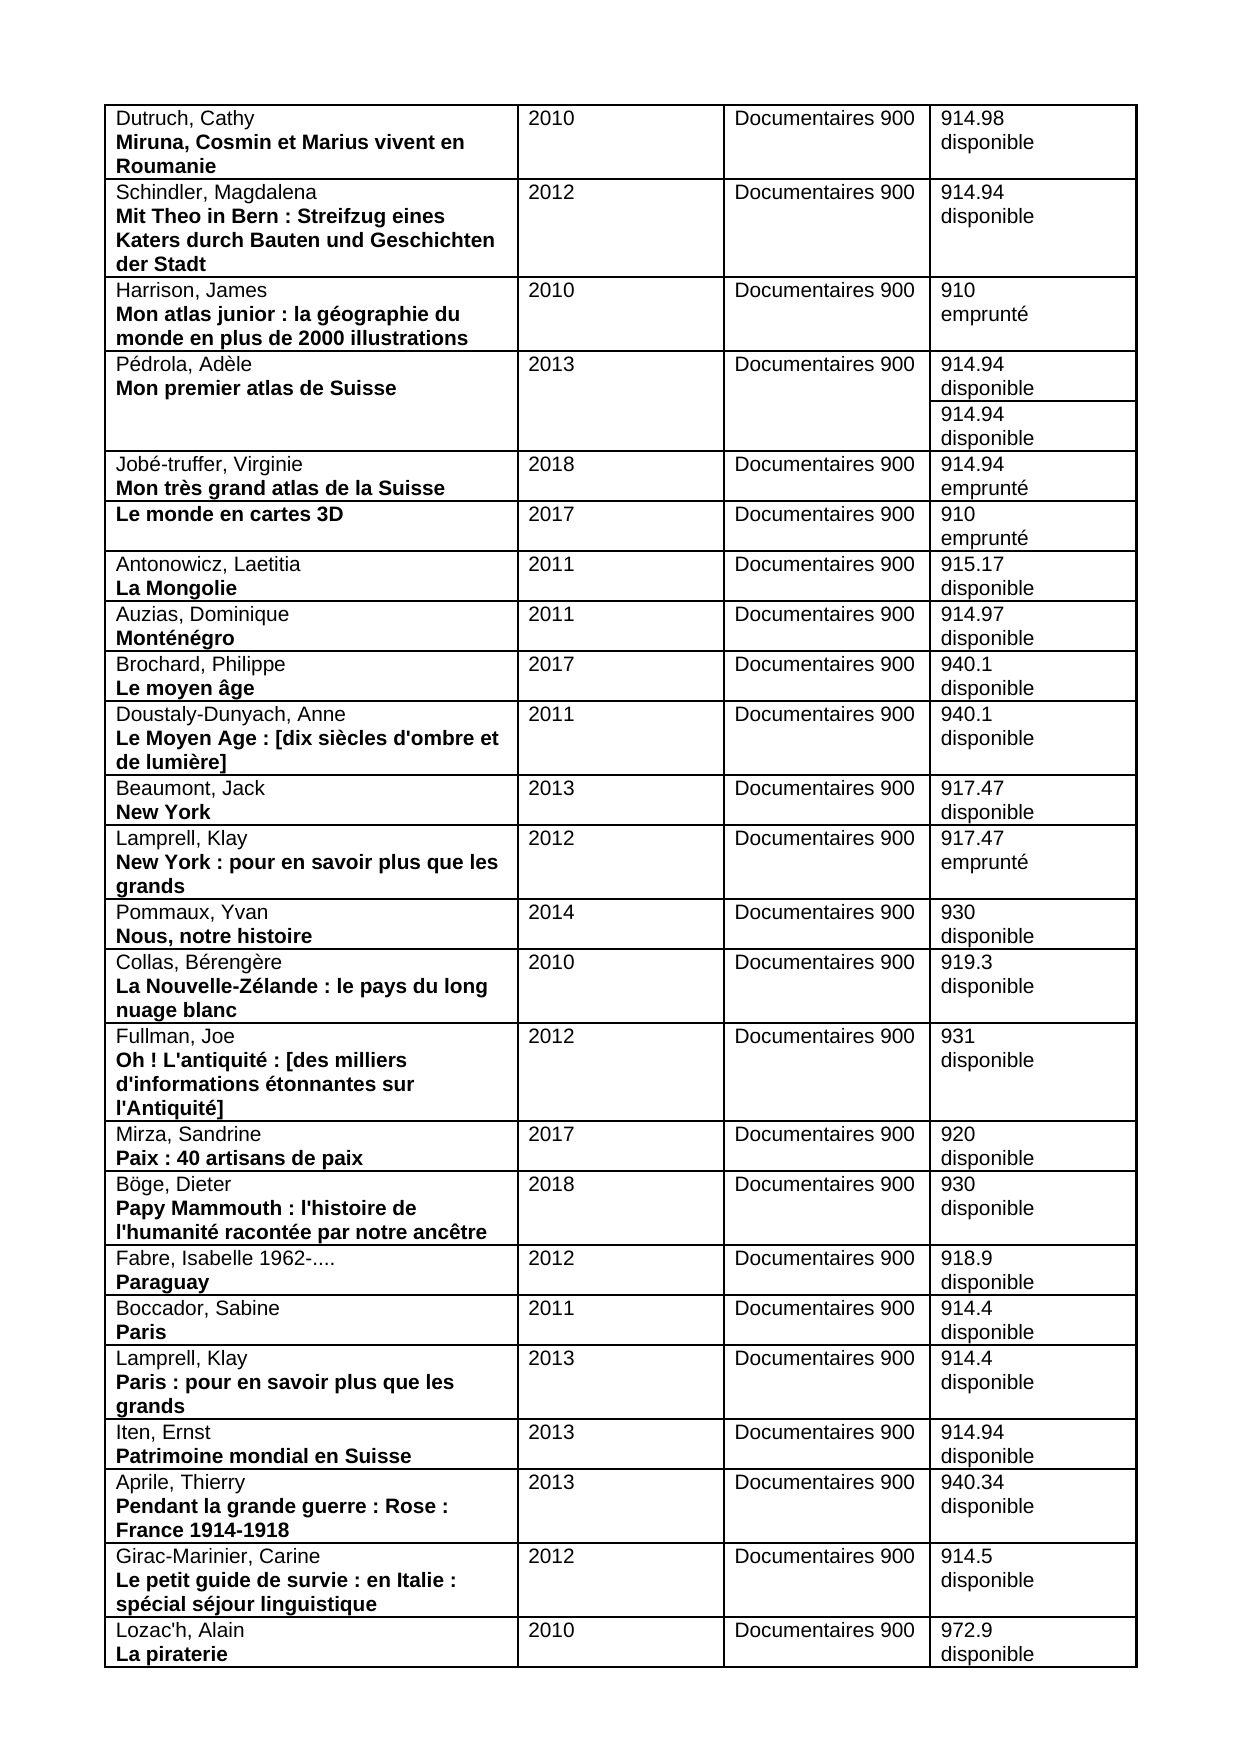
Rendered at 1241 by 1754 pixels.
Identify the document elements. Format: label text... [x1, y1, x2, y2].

table_cell Documentaires 900 [725, 352, 929, 450]
table_cell 2010 [519, 278, 723, 350]
table_cell 2017 [519, 502, 723, 550]
table_cell Pédrola, Adèle Mon premier atlas de Suisse [106, 352, 517, 450]
table_cell 2014 [519, 900, 723, 948]
table_cell 919.3 disponible [931, 950, 1135, 1022]
table_cell Brochard, Philippe Le moyen âge [106, 652, 517, 700]
table_cell 2013 [519, 352, 723, 450]
table_cell 2012 [519, 180, 723, 276]
table_cell Mirza, Sandrine Paix : 40 artisans de paix [106, 1122, 517, 1170]
table_cell 940.1 disponible [931, 702, 1135, 774]
table_cell 2017 [519, 652, 723, 700]
table_cell 930 disponible [931, 1172, 1135, 1244]
table_cell Antonowicz, Laetitia La Mongolie [106, 552, 517, 600]
table_cell Pommaux, Yvan Nous, notre histoire [106, 900, 517, 948]
table_cell Doustaly-Dunyach, Anne Le Moyen Age : [dix siècles d'ombre et de lumière] [106, 702, 517, 774]
table_cell 914.94 emprunté [931, 452, 1135, 500]
table_cell 2012 [519, 1024, 723, 1120]
table_cell 915.17 disponible [931, 552, 1135, 600]
table_cell Documentaires 900 [725, 1122, 929, 1170]
table_cell 914.94 disponible [931, 1420, 1135, 1468]
table_cell Documentaires 900 [725, 1618, 929, 1666]
table_cell 914.5 disponible [931, 1544, 1135, 1616]
table_cell Böge, Dieter Papy Mammouth : l'histoire de l'humanité racontée par notre ancêtre [106, 1172, 517, 1244]
table_cell 917.47 emprunté [931, 826, 1135, 898]
table_cell 930 disponible [931, 900, 1135, 948]
table_cell 914.94 disponible [931, 352, 1135, 400]
table_cell Documentaires 900 [725, 900, 929, 948]
table_cell Auzias, Dominique Monténégro [106, 602, 517, 650]
table_cell 914.94 disponible [931, 402, 1135, 450]
table_cell 2013 [519, 1420, 723, 1468]
table_cell Aprile, Thierry Pendant la grande guerre : Rose : France 1914-1918 [106, 1470, 517, 1542]
table_cell Documentaires 900 [725, 602, 929, 650]
table_cell Schindler, Magdalena Mit Theo in Bern : Streifzug eines Katers durch Bauten und Geschichten der Stadt [106, 180, 517, 276]
table_cell Girac-Marinier, Carine Le petit guide de survie : en Italie : spécial séjour linguistique [106, 1544, 517, 1616]
table_cell 2010 [519, 106, 723, 178]
table_cell 2010 [519, 1618, 723, 1666]
table_cell 2018 [519, 452, 723, 500]
table_cell 940.34 disponible [931, 1470, 1135, 1542]
table_cell Iten, Ernst Patrimoine mondial en Suisse [106, 1420, 517, 1468]
table_cell 2017 [519, 1122, 723, 1170]
table_cell Lamprell, Klay Paris : pour en savoir plus que les grands [106, 1346, 517, 1418]
table_cell 2010 [519, 950, 723, 1022]
table_cell Documentaires 900 [725, 278, 929, 350]
table_cell Documentaires 900 [725, 702, 929, 774]
table_cell 2011 [519, 552, 723, 600]
table_cell Boccador, Sabine Paris [106, 1296, 517, 1344]
table_cell 914.98 disponible [931, 106, 1135, 178]
table_cell Le monde en cartes 3D [106, 502, 517, 550]
table_cell Documentaires 900 [725, 1024, 929, 1120]
table_cell Fullman, Joe Oh ! L'antiquité : [des milliers d'informations étonnantes sur l'Antiquité] [106, 1024, 517, 1120]
table_cell Documentaires 900 [725, 826, 929, 898]
table_cell 914.94 disponible [931, 180, 1135, 276]
table_cell Documentaires 900 [725, 552, 929, 600]
table_cell 2012 [519, 826, 723, 898]
table_cell 910 emprunté [931, 278, 1135, 350]
table_cell 2011 [519, 702, 723, 774]
table_cell Documentaires 900 [725, 452, 929, 500]
table_cell Fabre, Isabelle 1962-.... Paraguay [106, 1246, 517, 1294]
table_cell 914.97 disponible [931, 602, 1135, 650]
table_cell 2013 [519, 776, 723, 824]
table_cell Harrison, James Mon atlas junior : la géographie du monde en plus de 2000 illustrations [106, 278, 517, 350]
table_cell Documentaires 900 [725, 1296, 929, 1344]
table_cell 918.9 disponible [931, 1246, 1135, 1294]
table_cell 2011 [519, 602, 723, 650]
table_cell 2012 [519, 1246, 723, 1294]
table_cell 914.4 disponible [931, 1346, 1135, 1418]
table_cell 920 disponible [931, 1122, 1135, 1170]
table_cell 2011 [519, 1296, 723, 1344]
table_cell 2018 [519, 1172, 723, 1244]
table_cell 931 disponible [931, 1024, 1135, 1120]
table_cell Documentaires 900 [725, 950, 929, 1022]
table_cell 917.47 disponible [931, 776, 1135, 824]
table_cell Documentaires 900 [725, 652, 929, 700]
table_cell 972.9 disponible [931, 1618, 1135, 1666]
table_cell Documentaires 900 [725, 1544, 929, 1616]
table_cell Documentaires 900 [725, 1470, 929, 1542]
table_cell Documentaires 900 [725, 1172, 929, 1244]
table_cell 2013 [519, 1470, 723, 1542]
table_cell Documentaires 900 [725, 502, 929, 550]
table_cell 2012 [519, 1544, 723, 1616]
table_cell Documentaires 900 [725, 1246, 929, 1294]
table_cell Dutruch, Cathy Miruna, Cosmin et Marius vivent en Roumanie [106, 106, 517, 178]
table_cell Jobé-truffer, Virginie Mon très grand atlas de la Suisse [106, 452, 517, 500]
table_cell 2013 [519, 1346, 723, 1418]
table_cell Documentaires 900 [725, 1420, 929, 1468]
table_cell Beaumont, Jack New York [106, 776, 517, 824]
table_cell Lozac'h, Alain La piraterie [106, 1618, 517, 1666]
table_cell 940.1 disponible [931, 652, 1135, 700]
table_cell Documentaires 900 [725, 776, 929, 824]
table_cell 910 emprunté [931, 502, 1135, 550]
table_cell Lamprell, Klay New York : pour en savoir plus que les grands [106, 826, 517, 898]
table_cell Documentaires 900 [725, 1346, 929, 1418]
table_cell Documentaires 900 [725, 106, 929, 178]
table_cell Collas, Bérengère La Nouvelle-Zélande : le pays du long nuage blanc [106, 950, 517, 1022]
table_cell Documentaires 900 [725, 180, 929, 276]
table_cell 914.4 disponible [931, 1296, 1135, 1344]
